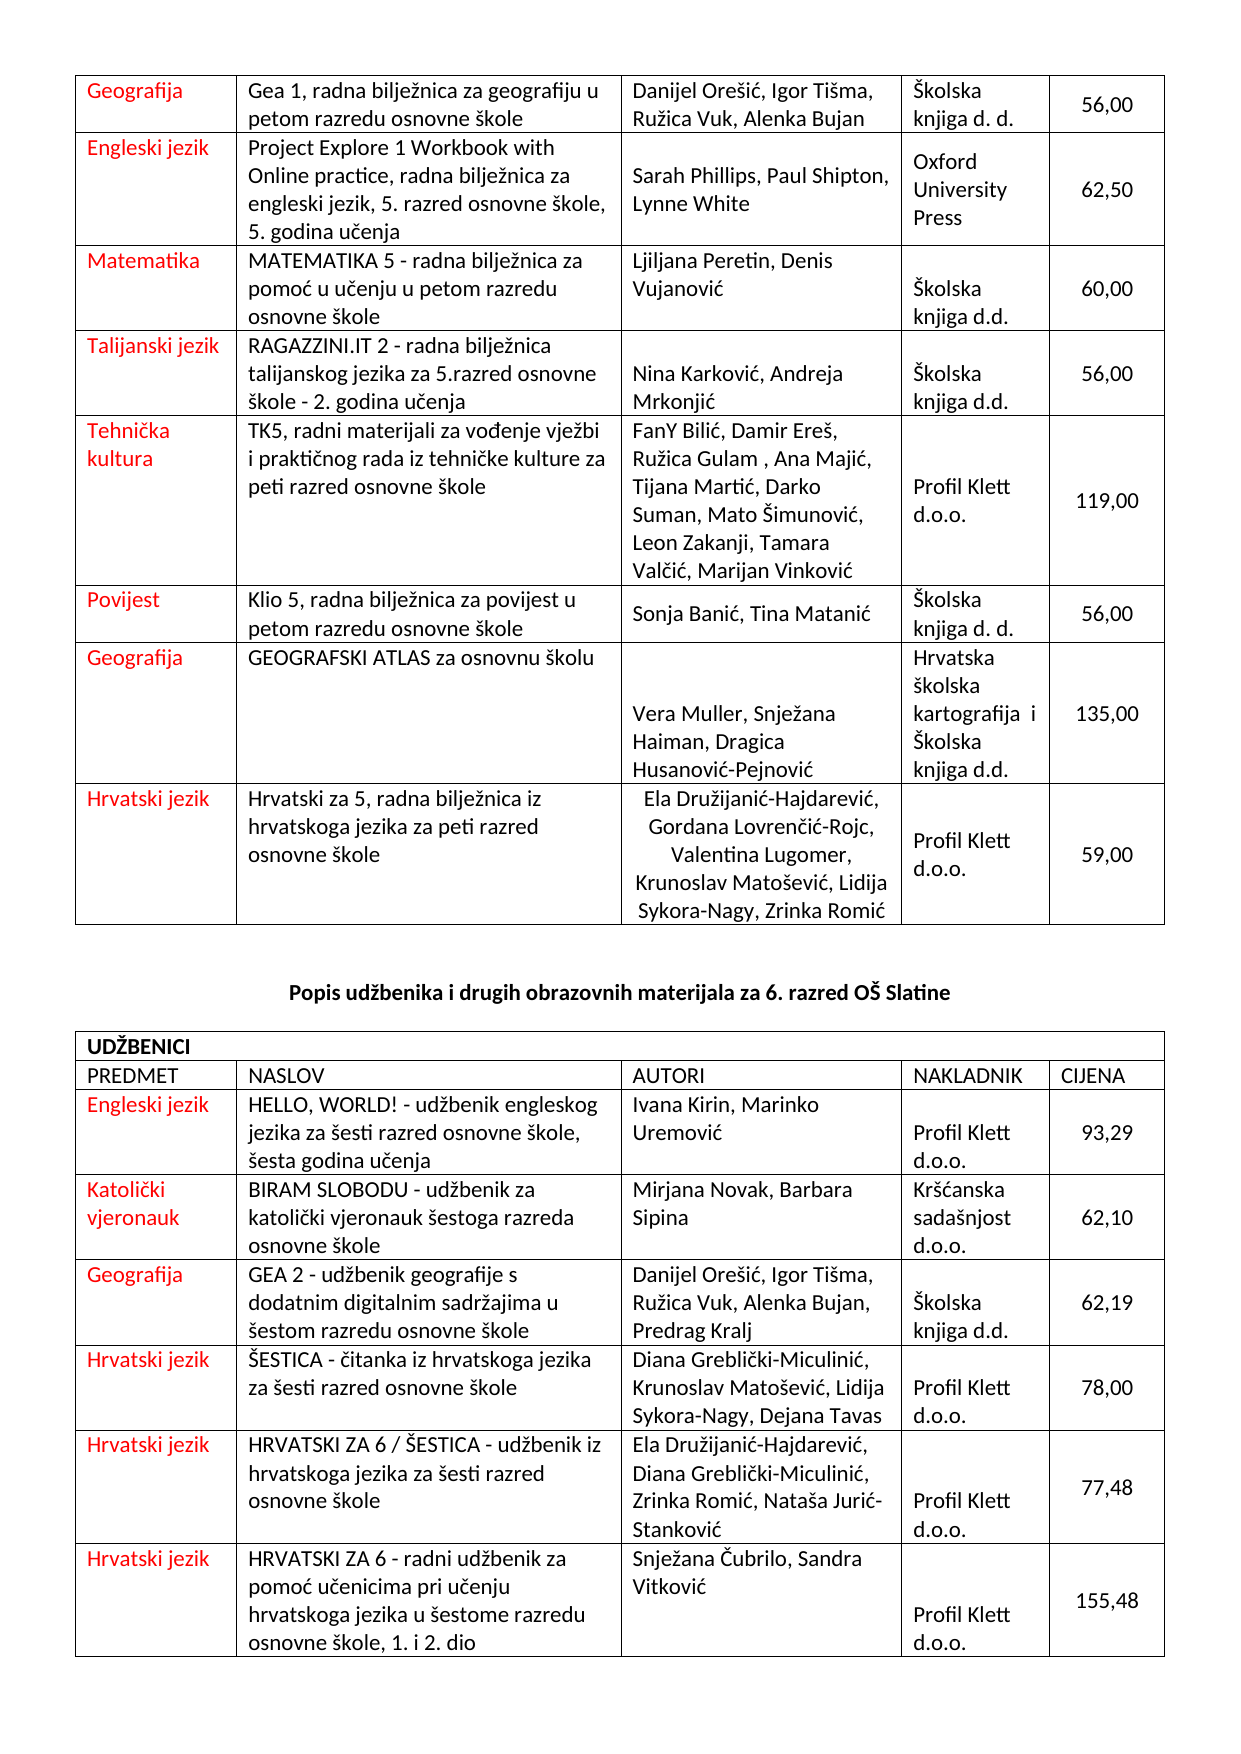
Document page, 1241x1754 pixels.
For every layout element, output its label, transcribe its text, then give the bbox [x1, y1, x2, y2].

table_cell MATEMATIKA 5 - radna bilježnica za pomoć u učenju u petom razredu osnovne škole [237, 246, 621, 330]
table_cell 77,48 [1050, 1431, 1164, 1543]
table_cell Katolički vjeronauk [76, 1175, 236, 1259]
table_cell 62,50 [1050, 133, 1164, 245]
table_cell Ela Družijanić-Hajdarević, Gordana Lovrenčić-Rojc, Valentina Lugomer, Krunoslav Matošević, Lidija Sykora-Nagy, Zrinka Romić [622, 784, 901, 924]
table_cell ŠESTICA - čitanka iz hrvatskoga jezika za šesti razred osnovne škole [237, 1346, 621, 1429]
table_cell 155,48 [1050, 1544, 1164, 1656]
table_cell Profil Klett d.o.o. [902, 416, 1049, 584]
table_cell Tehnička kultura [76, 416, 236, 584]
table_cell Profil Klett d.o.o. [902, 1090, 1049, 1174]
table_cell Mirjana Novak, Barbara Sipina [622, 1175, 901, 1259]
table_cell Ljiljana Peretin, Denis Vujanović [622, 246, 901, 330]
table_cell RAGAZZINI.IT 2 - radna bilježnica talijanskog jezika za 5.razred osnovne škole - 2. godina učenja [237, 331, 621, 415]
table_cell Geografija [76, 1260, 236, 1344]
table_cell 56,00 [1050, 76, 1164, 132]
table_cell Ivana Kirin, Marinko Uremović [622, 1090, 901, 1174]
text Popis udžbenika i drugih obrazovnih materijala za 6. razred OŠ Slatine [75, 978, 1165, 1006]
table_cell Talijanski jezik [76, 331, 236, 415]
table_cell Hrvatski jezik [76, 1346, 236, 1429]
table_cell Diana Greblički-Miculinić, Krunoslav Matošević, Lidija Sykora-Nagy, Dejana Tavas [622, 1346, 901, 1429]
table_cell Hrvatski za 5, radna bilježnica iz hrvatskoga jezika za peti razred osnovne škole [237, 784, 621, 924]
table_cell Hrvatska školska kartografija i Školska knjiga d.d. [902, 643, 1049, 783]
table_cell 56,00 [1050, 331, 1164, 415]
table_cell HELLO, WORLD! - udžbenik engleskog jezika za šesti razred osnovne škole, šesta godina učenja [237, 1090, 621, 1174]
table_cell Profil Klett d.o.o. [902, 1431, 1049, 1543]
table_cell Školska knjiga d.d. [902, 331, 1049, 415]
table_cell Danijel Orešić, Igor Tišma, Ružica Vuk, Alenka Bujan [622, 76, 901, 132]
table_cell Sarah Phillips, Paul Shipton, Lynne White [622, 133, 901, 245]
table_cell HRVATSKI ZA 6 / ŠESTICA - udžbenik iz hrvatskoga jezika za šesti razred osnovne škole [237, 1431, 621, 1543]
table_cell Snježana Čubrilo, Sandra Vitković [622, 1544, 901, 1656]
table_cell 59,00 [1050, 784, 1164, 924]
table_cell TK5, radni materijali za vođenje vježbi i praktičnog rada iz tehničke kulture za peti razred osnovne škole [237, 416, 621, 584]
table_cell Ela Družijanić-Hajdarević, Diana Greblički-Miculinić, Zrinka Romić, Nataša Jurić-Stanković [622, 1431, 901, 1543]
table_cell NASLOV [237, 1061, 621, 1089]
table_cell Danijel Orešić, Igor Tišma, Ružica Vuk, Alenka Bujan, Predrag Kralj [622, 1260, 901, 1344]
table_cell BIRAM SLOBODU - udžbenik za katolički vjeronauk šestoga razreda osnovne škole [237, 1175, 621, 1259]
table_cell Vera Muller, Snježana Haiman, Dragica Husanović-Pejnović [622, 643, 901, 783]
table_cell Školska knjiga d.d. [902, 1260, 1049, 1344]
table_cell GEOGRAFSKI ATLAS za osnovnu školu [237, 643, 621, 783]
table_cell Geografija [76, 76, 236, 132]
table_cell Gea 1, radna bilježnica za geografiju u petom razredu osnovne škole [237, 76, 621, 132]
table_cell 78,00 [1050, 1346, 1164, 1429]
table_cell Nina Karković, Andreja Mrkonjić [622, 331, 901, 415]
table_cell AUTORI [622, 1061, 901, 1089]
table_cell Kršćanska sadašnjost d.o.o. [902, 1175, 1049, 1259]
table_cell 119,00 [1050, 416, 1164, 584]
table_cell Project Explore 1 Workbook with Online practice, radna bilježnica za engleski jezik, 5. razred osnovne škole, 5. godina učenja [237, 133, 621, 245]
table_cell Engleski jezik [76, 1090, 236, 1174]
table_cell Hrvatski jezik [76, 1431, 236, 1543]
table_cell CIJENA [1050, 1061, 1164, 1089]
table_cell Profil Klett d.o.o. [902, 784, 1049, 924]
table_cell 135,00 [1050, 643, 1164, 783]
table_cell 93,29 [1050, 1090, 1164, 1174]
table_cell Školska knjiga d. d. [902, 586, 1049, 642]
table_cell NAKLADNIK [902, 1061, 1049, 1089]
table_cell Oxford University Press [902, 133, 1049, 245]
table_cell 62,10 [1050, 1175, 1164, 1259]
table_cell 62,19 [1050, 1260, 1164, 1344]
table_cell Sonja Banić, Tina Matanić [622, 586, 901, 642]
table_cell Hrvatski jezik [76, 784, 236, 924]
table_cell FanY Bilić, Damir Ereš, Ružica Gulam , Ana Majić, Tijana Martić, Darko Suman, Mato Šimunović, Leon Zakanji, Tamara Valčić, Marijan Vinković [622, 416, 901, 584]
table_cell Školska knjiga d. d. [902, 76, 1049, 132]
table_cell Geografija [76, 643, 236, 783]
table_cell 56,00 [1050, 586, 1164, 642]
table_cell Hrvatski jezik [76, 1544, 236, 1656]
table_cell Školska knjiga d.d. [902, 246, 1049, 330]
table_cell Profil Klett d.o.o. [902, 1544, 1049, 1656]
table_header UDŽBENICI [76, 1032, 1164, 1060]
table_cell PREDMET [76, 1061, 236, 1089]
table_cell Matematika [76, 246, 236, 330]
table_cell Povijest [76, 586, 236, 642]
table_cell Profil Klett d.o.o. [902, 1346, 1049, 1429]
table_cell GEA 2 - udžbenik geografije s dodatnim digitalnim sadržajima u šestom razredu osnovne škole [237, 1260, 621, 1344]
table_cell Klio 5, radna bilježnica za povijest u petom razredu osnovne škole [237, 586, 621, 642]
table_cell Engleski jezik [76, 133, 236, 245]
table_cell 60,00 [1050, 246, 1164, 330]
table_cell HRVATSKI ZA 6 - radni udžbenik za pomoć učenicima pri učenju hrvatskoga jezika u šestome razredu osnovne škole, 1. i 2. dio [237, 1544, 621, 1656]
